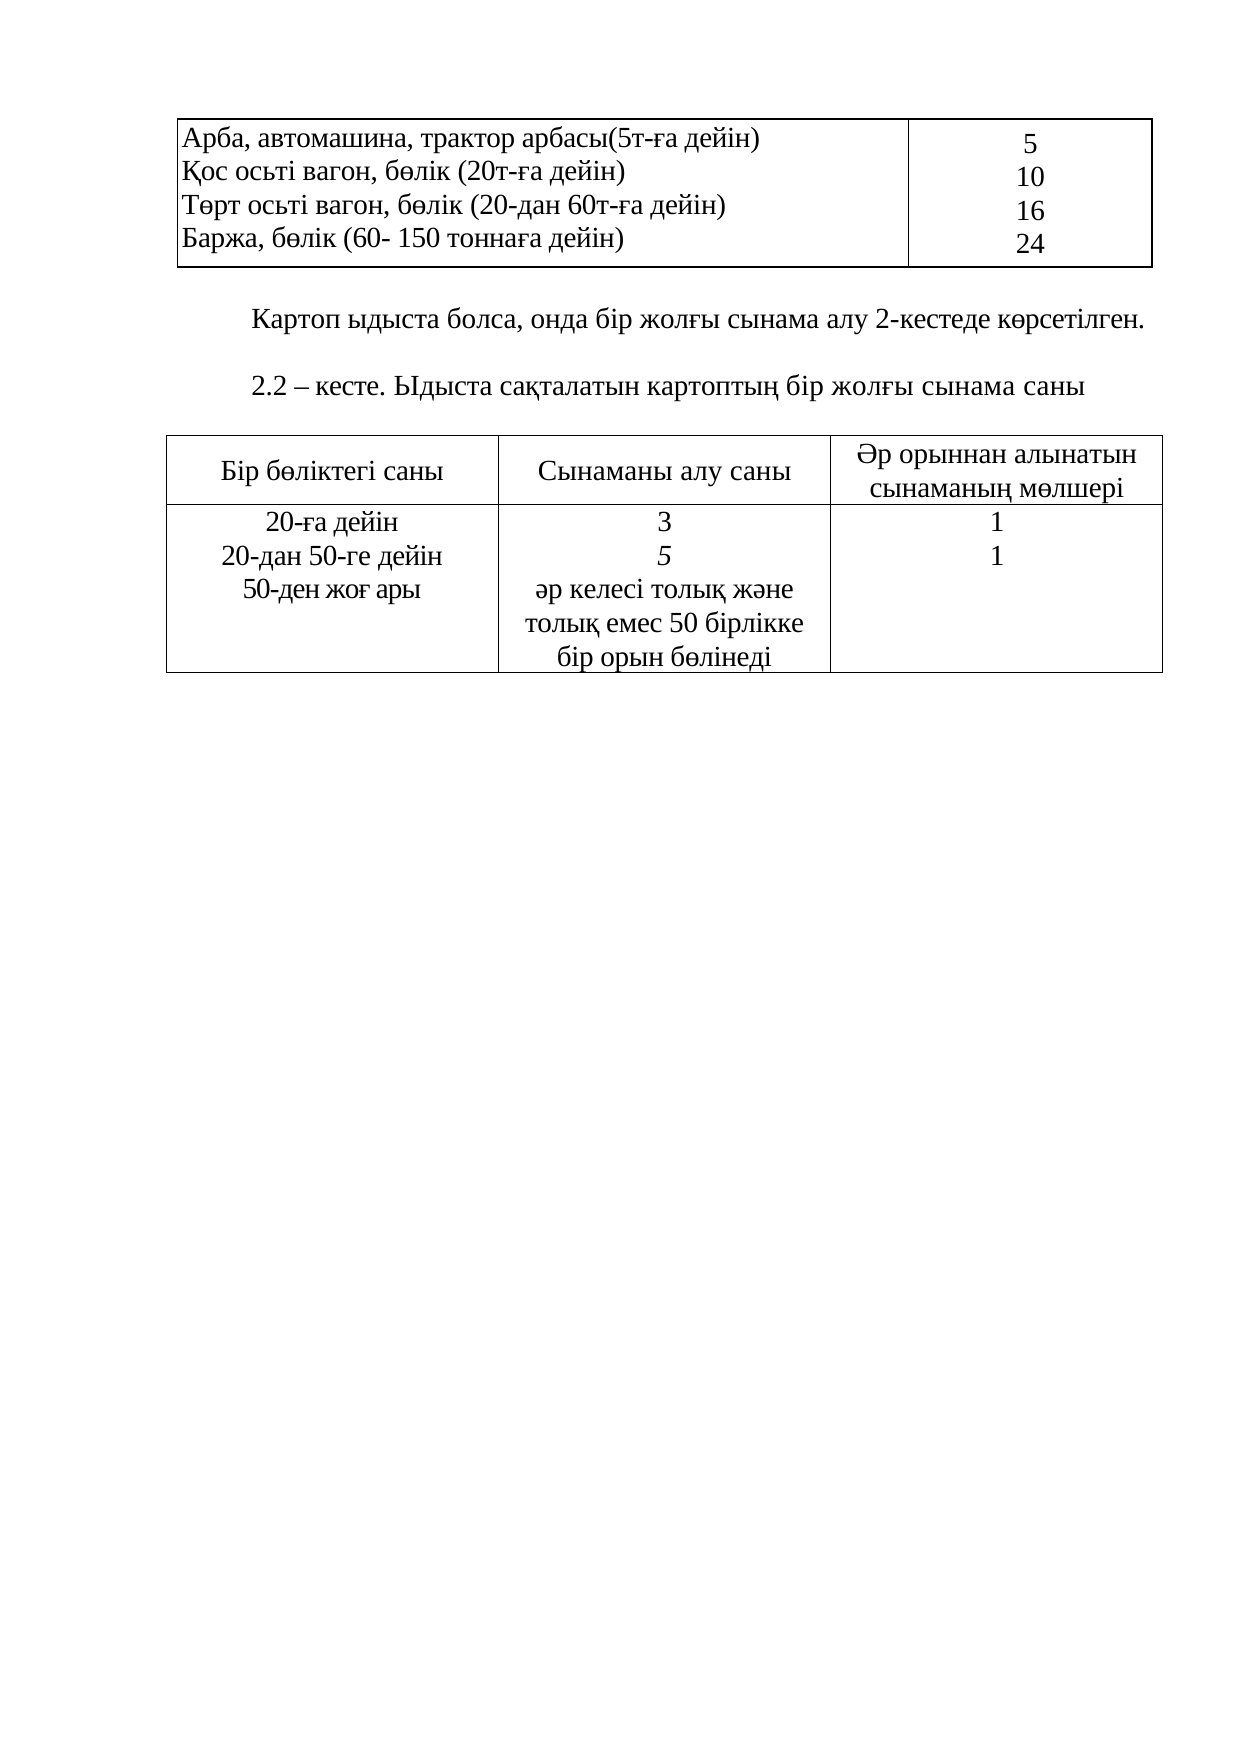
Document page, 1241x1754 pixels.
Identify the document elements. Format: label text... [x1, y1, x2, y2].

table_header Сынаманы aлу саны [499, 436, 830, 503]
table_cell 20-ға дейін 20-дан 50-ге дейін 50-ден жоғ ары [167, 505, 498, 672]
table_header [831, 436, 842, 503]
text 2.2 – кесте. ЬІдыста сақталатын картоптың бір жолғы сынама саны [177, 368, 1152, 402]
table_cell 1 1 [831, 505, 1162, 672]
text Картоп ыдыста болса, онда бір жолғы сынама алу 2-кестеде көрсетілген. [177, 301, 1152, 335]
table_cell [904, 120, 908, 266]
table_cell 5 10 16 24 [909, 120, 1151, 266]
table_cell 3 5 әр келесі толық және толық емес 50 бірлікке бір орын бөлінеді [499, 505, 830, 672]
table_header Бір бөліктегі саны [167, 436, 498, 503]
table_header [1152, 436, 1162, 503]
